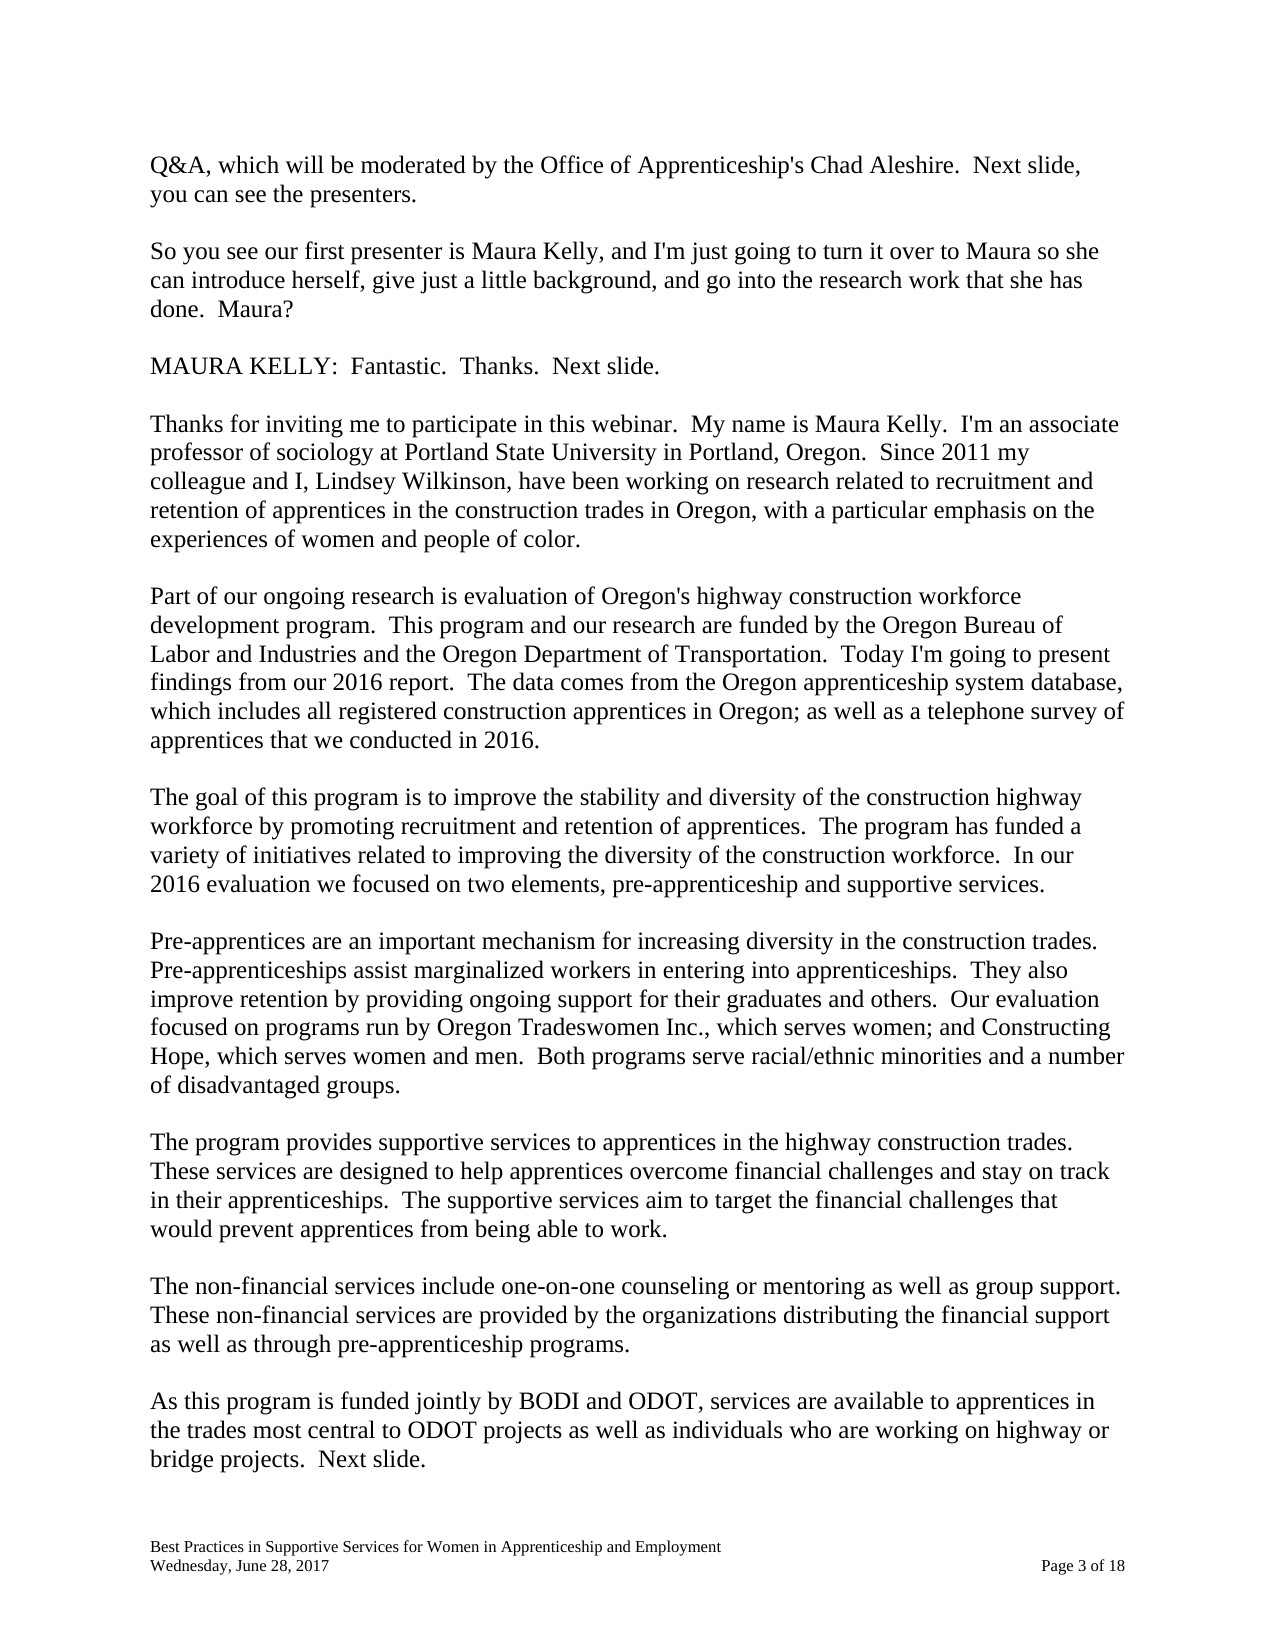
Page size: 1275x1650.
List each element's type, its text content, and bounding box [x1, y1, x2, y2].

text The program provides supportive services to apprentices in the highway construction trades. These services are designed to help apprentices overcome financial challenges and stay on track in their apprenticeships. The supportive services aim to target the financial challenges that would prevent apprentices from being able to work. [150, 1127, 1125, 1242]
text So you see our first presenter is Maura Kelly, and I'm just going to turn it over to Maura so she can introduce herself, give just a little background, and go into the research work that she has done. Maura? [150, 236, 1125, 322]
text Pre-apprentices are an important mechanism for increasing diversity in the construction trades. Pre-apprenticeships assist marginalized workers in entering into apprenticeships. They also improve retention by providing ongoing support for their graduates and others. Our evaluation focused on programs run by Oregon Tradeswomen Inc., which serves women; and Constructing Hope, which serves women and men. Both programs serve racial/ethnic minorities and a number of disadvantaged groups. [150, 926, 1125, 1099]
text MAURA KELLY: Fantastic. Thanks. Next slide. [150, 351, 1125, 380]
text The goal of this program is to improve the stability and diversity of the construction highway workforce by promoting recruitment and retention of apprentices. The program has funded a variety of initiatives related to improving the diversity of the construction workforce. In our 2016 evaluation we focused on two elements, pre-apprenticeship and supportive services. [150, 782, 1125, 897]
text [150, 150, 1125, 207]
text The non-financial services include one-on-one counseling or mentoring as well as group support. These non-financial services are provided by the organizations distributing the financial support as well as through pre-apprenticeship programs. [150, 1271, 1125, 1357]
text Part of our ongoing research is evaluation of Oregon's highway construction workforce development program. This program and our research are funded by the Oregon Bureau of Labor and Industries and the Oregon Department of Transportation. Today I'm going to present findings from our 2016 report. The data comes from the Oregon apprenticeship system database, which includes all registered construction apprentices in Oregon; as well as a telephone survey of apprentices that we conducted in 2016. [150, 581, 1125, 754]
text Thanks for inviting me to participate in this webinar. My name is Maura Kelly. I'm an associate professor of sociology at Portland State University in Portland, Oregon. Since 2011 my colleague and I, Lindsey Wilkinson, have been working on research related to recruitment and retention of apprentices in the construction trades in Oregon, with a particular emphasis on the experiences of women and people of color. [150, 409, 1125, 552]
text As this program is funded jointly by BODI and ODOT, services are available to apprentices in the trades most central to ODOT projects as well as individuals who are working on highway or bridge projects. Next slide. [150, 1386, 1125, 1472]
